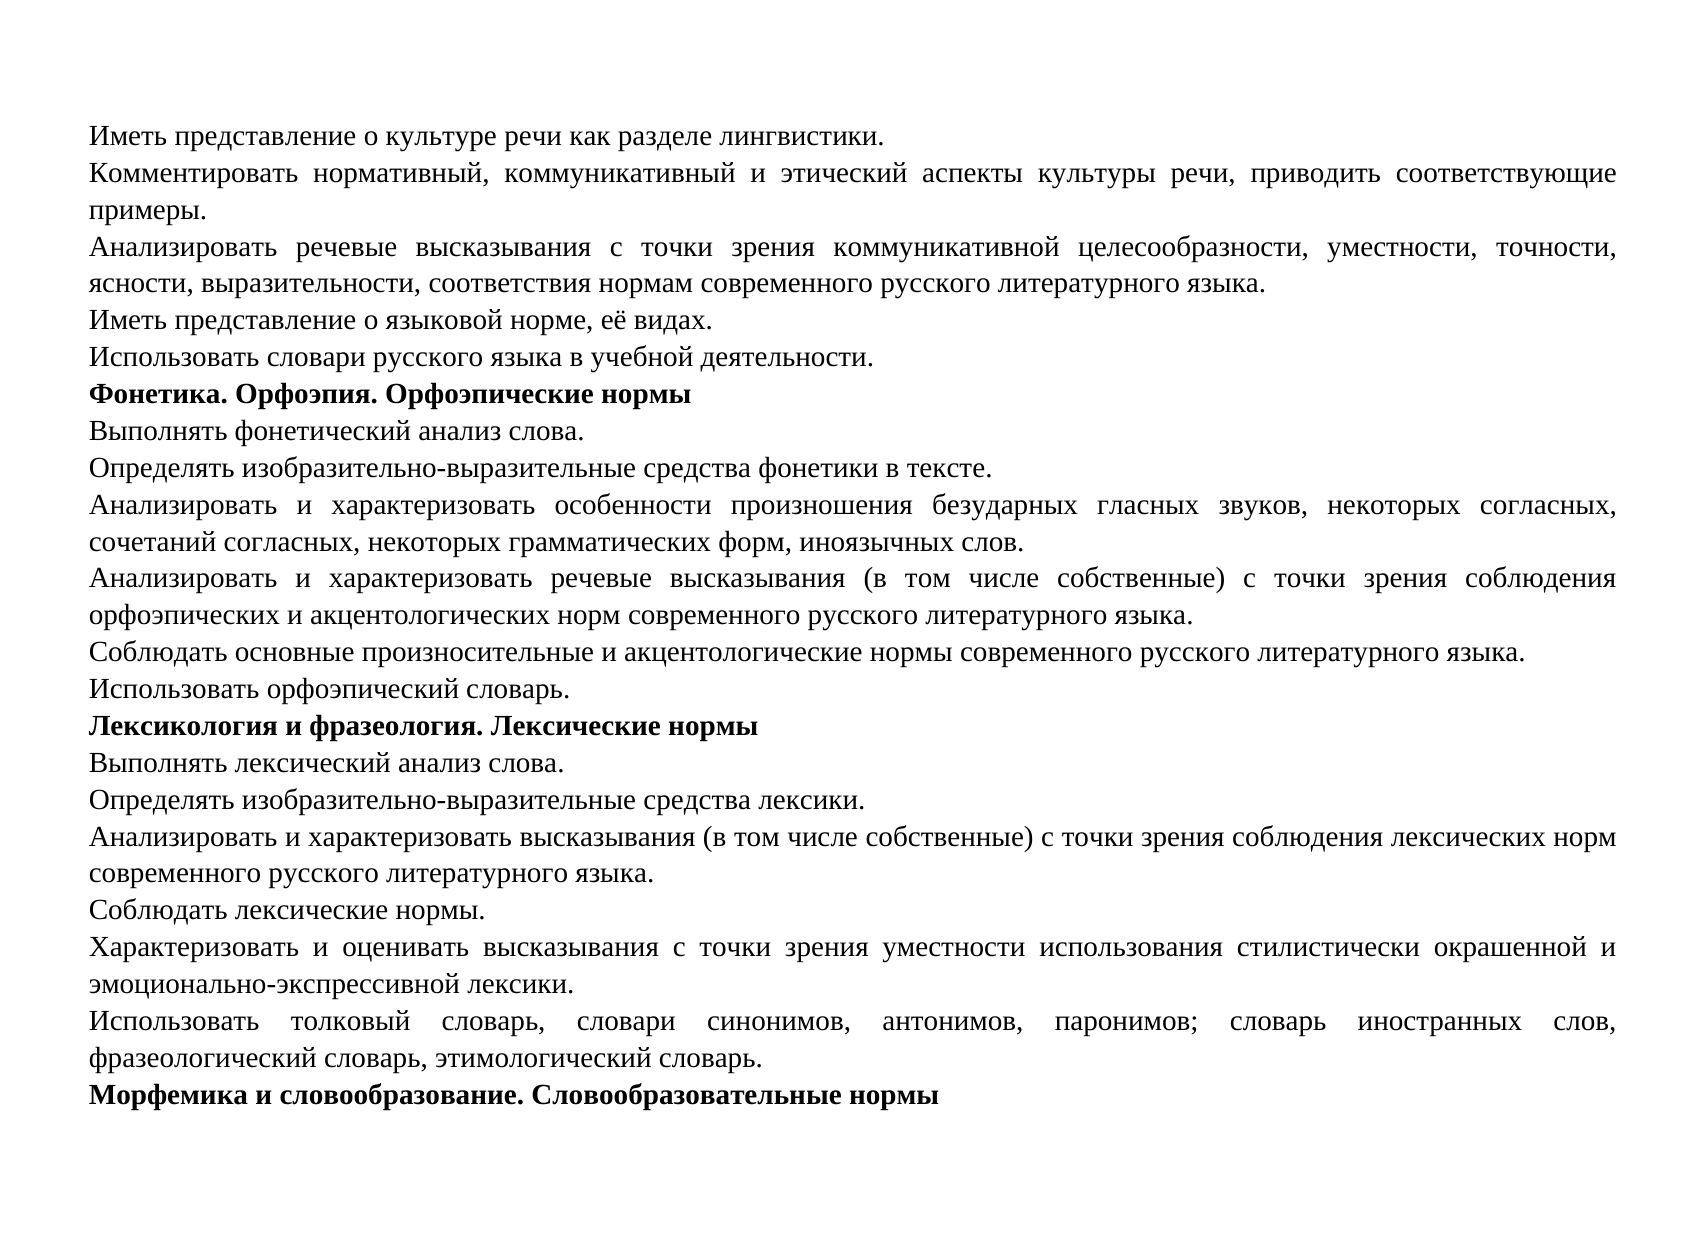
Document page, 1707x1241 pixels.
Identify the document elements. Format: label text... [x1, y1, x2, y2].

text Использовать толковый словарь, словари синонимов, антонимов, паронимов; словарь иностранных слов, фразеологический словарь, этимологический словарь. [88, 1003, 1618, 1073]
text Характеризовать и оценивать высказывания с точки зрения уместности использования стилистически окрашенной и эмоционально-экспрессивной лексики. [88, 929, 1618, 1000]
text Анализировать и характеризовать особенности произношения безударных гласных звуков, некоторых согласных, сочетаний согласных, некоторых грамматических форм, иноязычных слов. [88, 487, 1618, 557]
text Анализировать и характеризовать речевые высказывания (в том числе собственные) с точки зрения соблюдения орфоэпических и акцентологических норм современного русского литературного языка. [88, 561, 1618, 631]
text Лексикология и фразеология. Лексические нормы [88, 708, 1618, 742]
text Анализировать и характеризовать высказывания (в том числе собственные) с точки зрения соблюдения лексических норм современного русского литературного языка. [88, 819, 1618, 889]
text Выполнять фонетический анализ слова. [88, 413, 1618, 447]
text Определять изобразительно-выразительные средства фонетики в тексте. [88, 450, 1618, 483]
text Морфемика и словообразование. Словообразовательные нормы [88, 1077, 1618, 1110]
text Использовать орфоэпический словарь. [88, 671, 1618, 705]
text Определять изобразительно-выразительные средства лексики. [88, 782, 1618, 815]
text Использовать словари русского языка в учебной деятельности. [88, 339, 1618, 373]
text Иметь представление о культуре речи как разделе лингвистики. [88, 118, 1618, 152]
text Фонетика. Орфоэпия. Орфоэпические нормы [88, 376, 1618, 410]
text Соблюдать основные произносительные и акцентологические нормы современного русского литературного языка. [88, 634, 1618, 668]
text Иметь представление о языковой норме, её видах. [88, 302, 1618, 336]
text Анализировать речевые высказывания с точки зрения коммуникативной целесообразности, уместности, точности, ясности, выразительности, соответствия нормам современного русского литературного языка. [88, 229, 1618, 299]
text Выполнять лексический анализ слова. [88, 745, 1618, 778]
text Комментировать нормативный, коммуникативный и этический аспекты культуры речи, приводить соответствующие примеры. [88, 155, 1618, 225]
text Соблюдать лексические нормы. [88, 892, 1618, 926]
